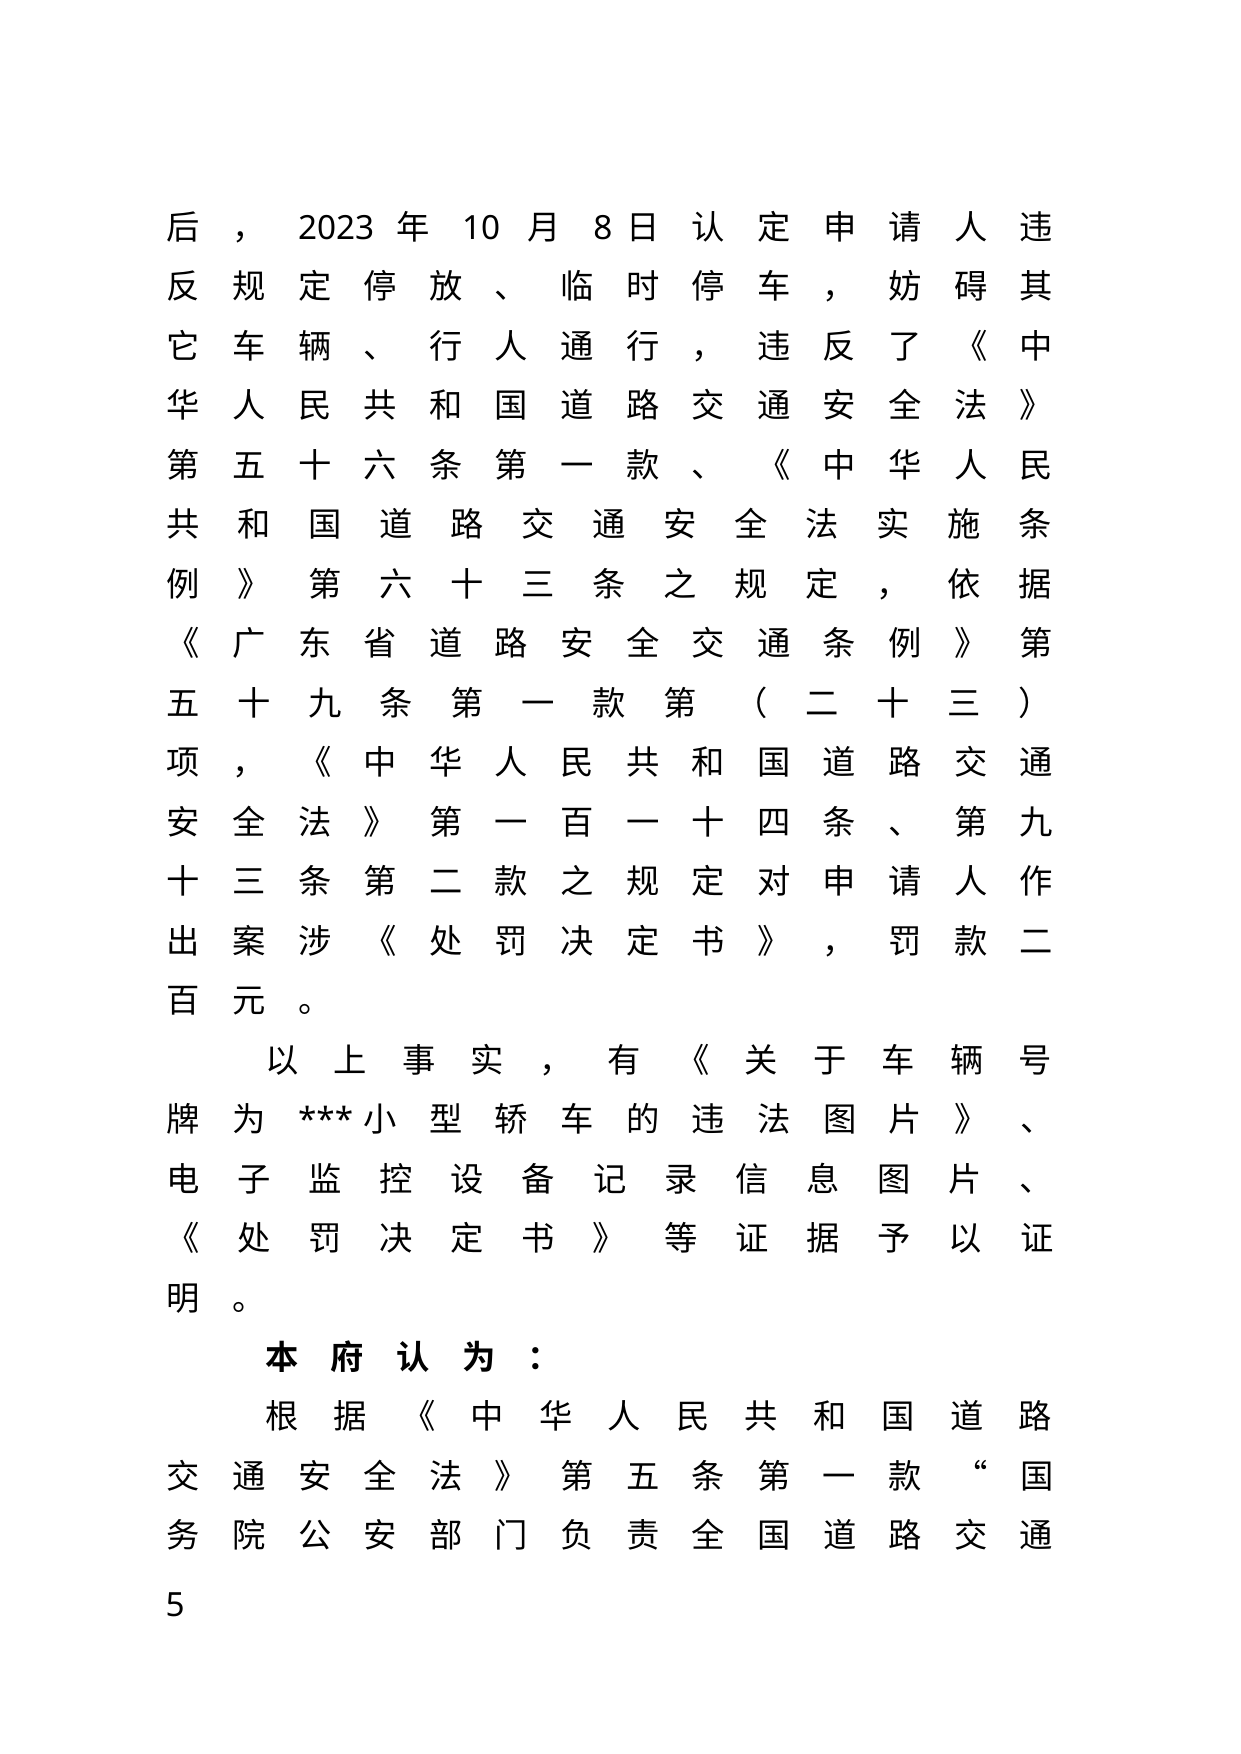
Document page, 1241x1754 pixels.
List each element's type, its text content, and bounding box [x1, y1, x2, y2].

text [167, 195, 1085, 1028]
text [167, 1384, 1085, 1563]
text 以上事实，有《关于车辆号牌为***小型轿车的违法图片》、电子监控设备记录信息图片、《处罚决定书》等证据予以证明。 [167, 1028, 1085, 1325]
text 本府认为： [167, 1325, 1085, 1384]
